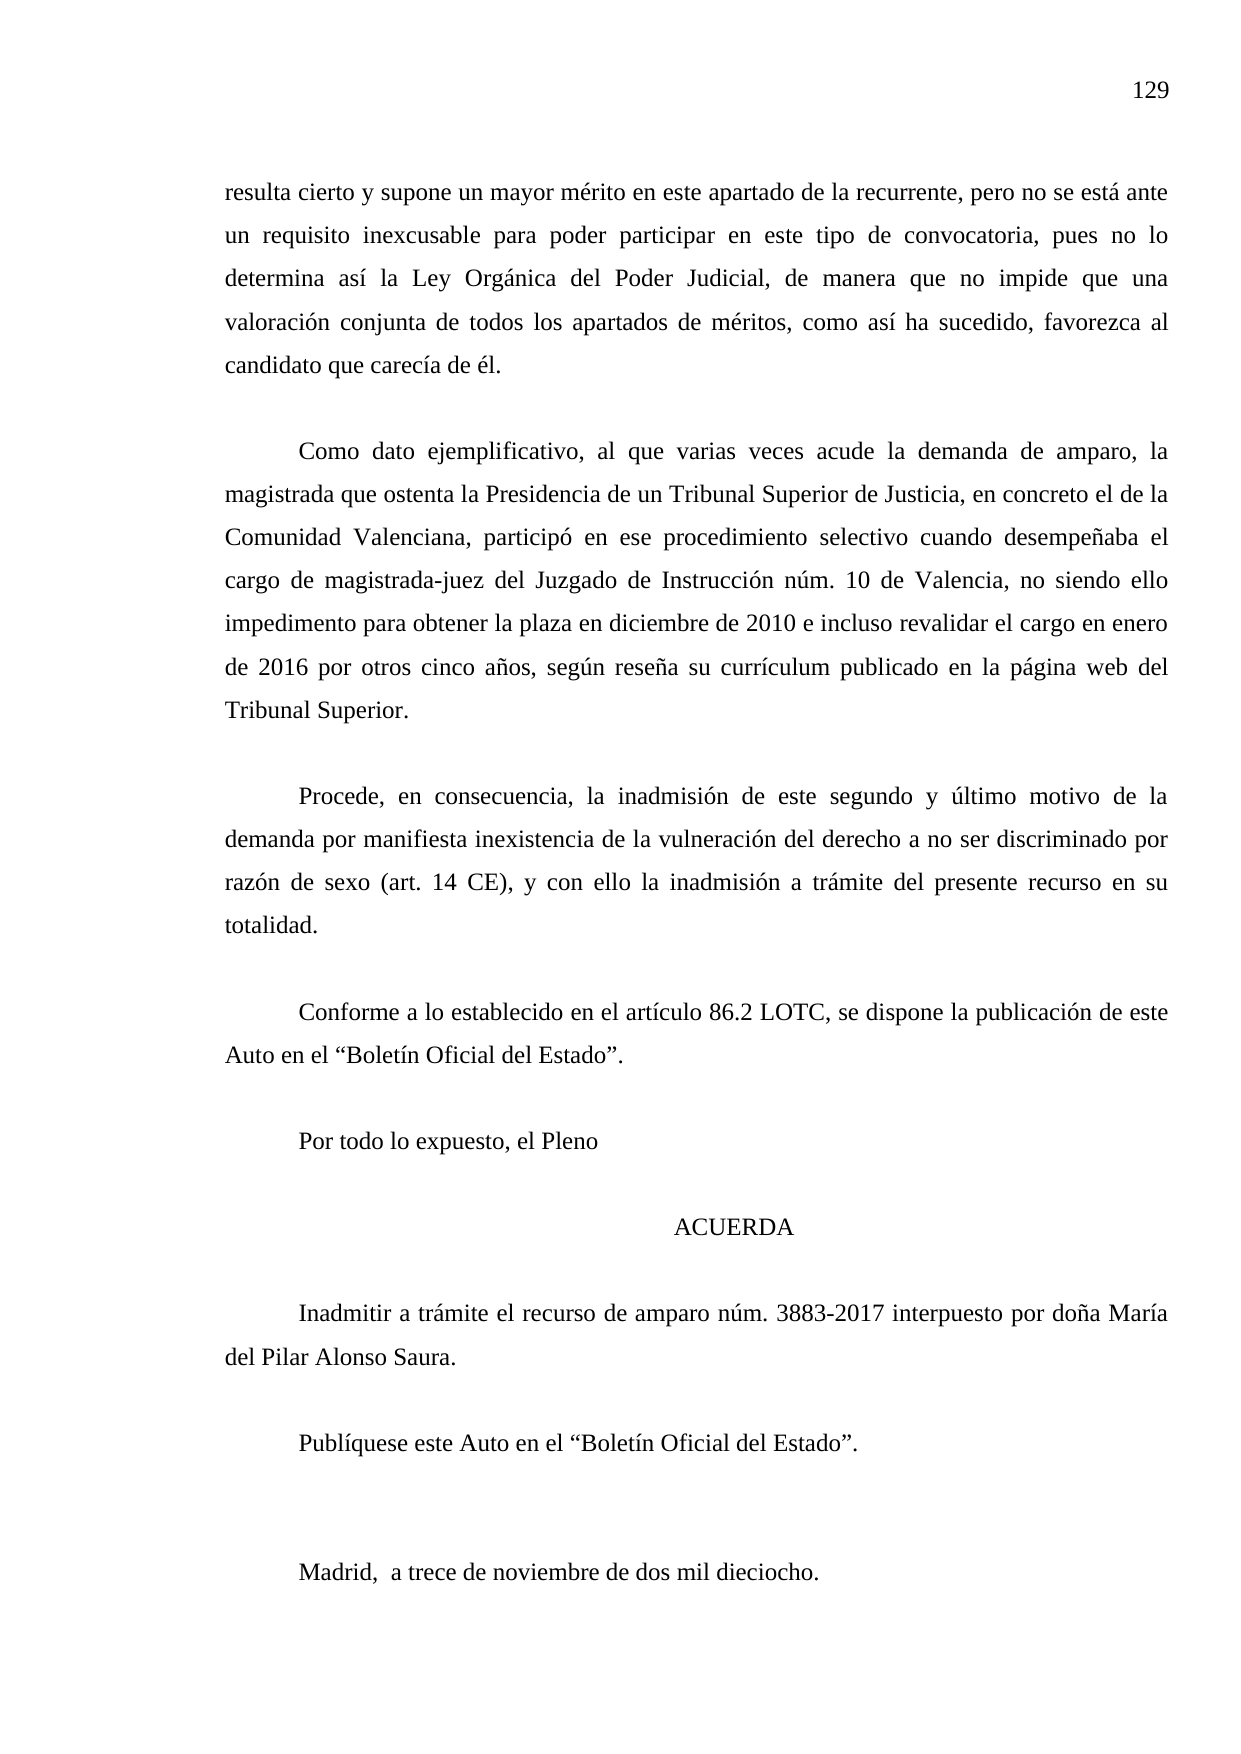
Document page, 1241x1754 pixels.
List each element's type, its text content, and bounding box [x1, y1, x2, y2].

text Procede, en consecuencia, la inadmisión de este segundo y último motivo de la demanda por manifiesta inexistencia de la vulneración del derecho a no ser discriminado por razón de sexo (art. 14 CE), y con ello la inadmisión a trámite del presente recurso en su totalidad. [224, 781, 1169, 939]
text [224, 177, 1169, 378]
text Conforme a lo establecido en el artículo 86.2 LOTC, se dispone la publicación de este Auto en el “Boletín Oficial del Estado”. [224, 997, 1169, 1068]
text Como dato ejemplificativo, al que varias veces acude la demanda de amparo, la magistrada que ostenta la Presidencia de un Tribunal Superior de Justicia, en concreto el de la Comunidad Valenciana, participó en ese procedimiento selectivo cuando desempeñaba el cargo de magistrada-juez del Juzgado de Instrucción núm. 10 de Valencia, no siendo ello impedimento para obtener la plaza en diciembre de 2010 e incluso revalidar el cargo en enero de 2016 por otros cinco años, según reseña su currículum publicado en la página web del Tribunal Superior. [224, 436, 1169, 723]
text Madrid, a trece de noviembre de dos mil dieciocho. [224, 1557, 1169, 1586]
text Publíquese este Auto en el “Boletín Oficial del Estado”. [224, 1428, 1169, 1457]
text Inadmitir a trámite el recurso de amparo núm. 3883-2017 interpuesto por doña María del Pilar Alonso Saura. [224, 1298, 1169, 1370]
text ACUERDA [224, 1212, 1169, 1241]
text Por todo lo expuesto, el Pleno [224, 1126, 1169, 1155]
